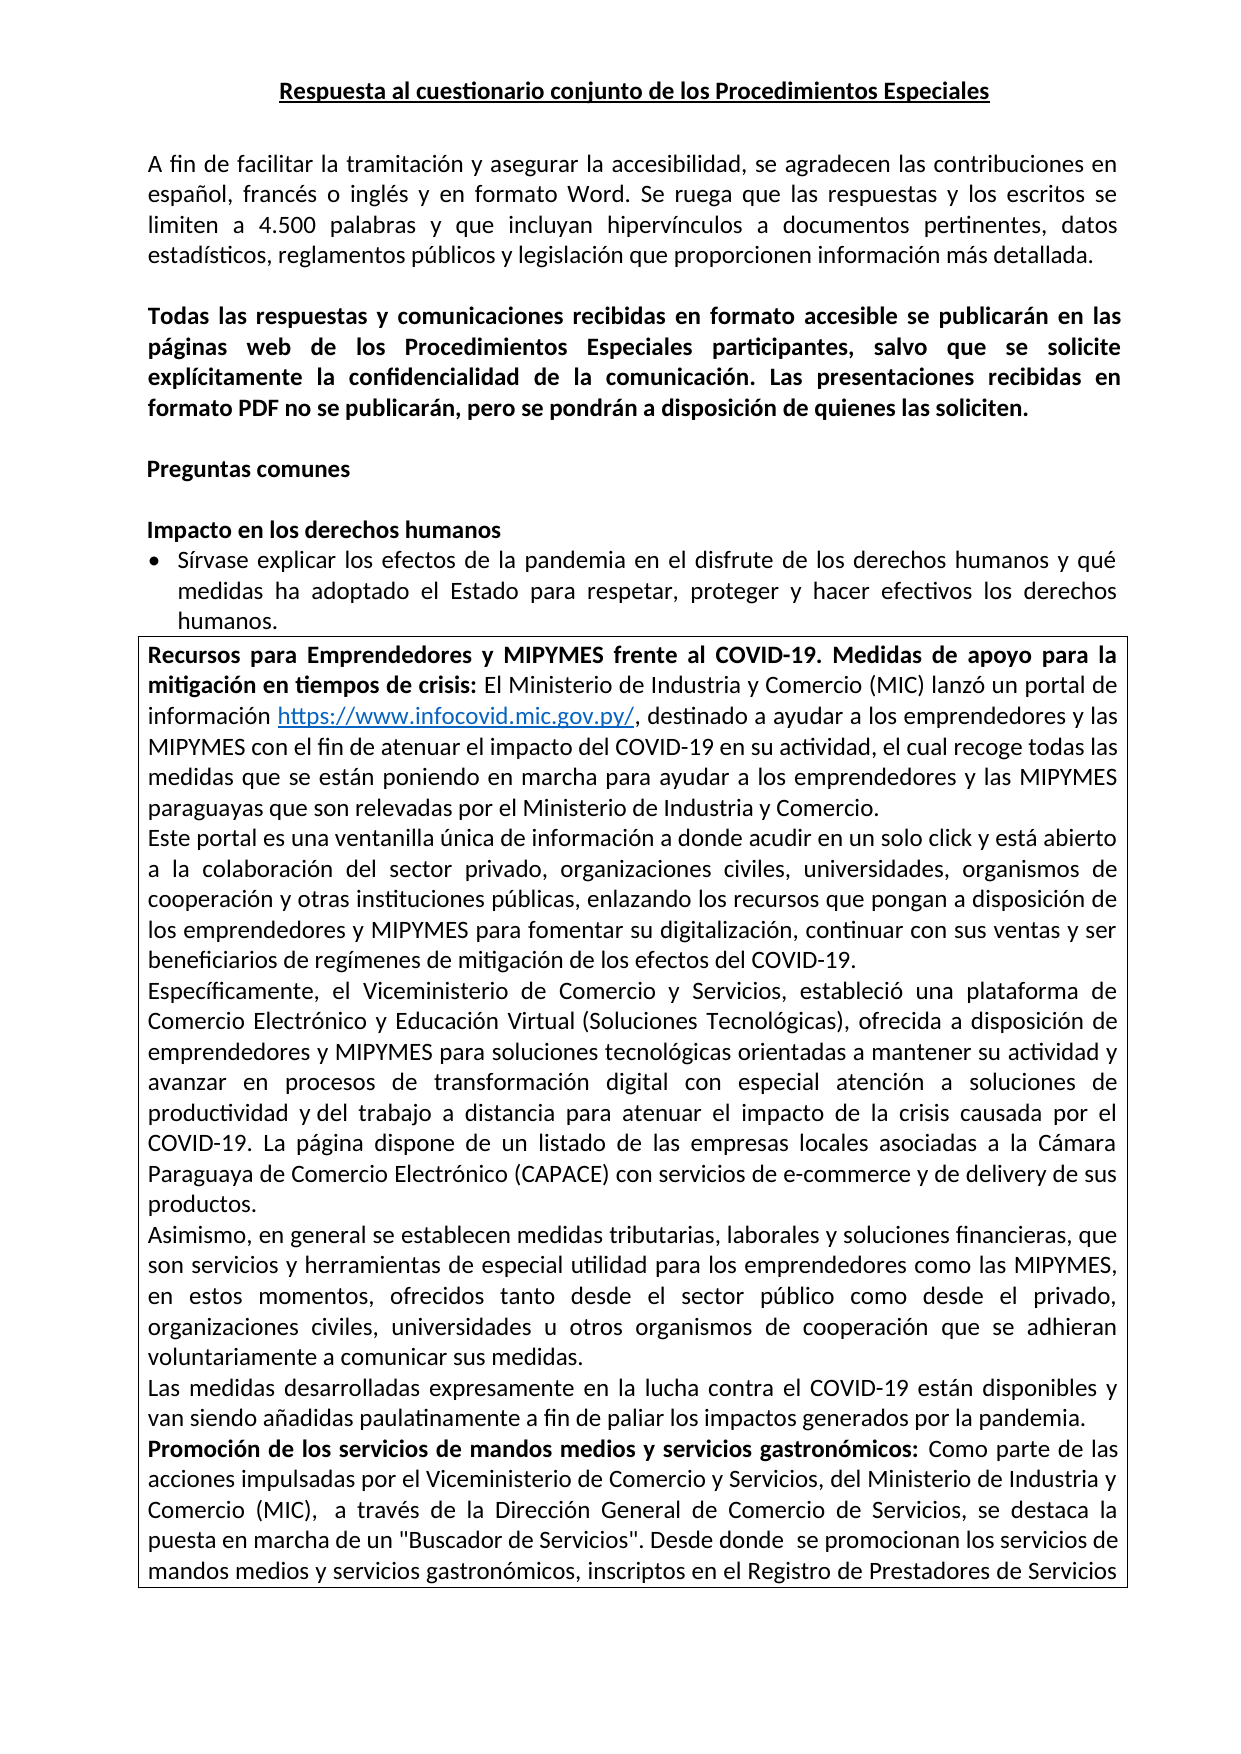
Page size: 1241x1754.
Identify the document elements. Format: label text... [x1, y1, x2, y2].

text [139, 1429, 1127, 1587]
list Sírvase explicar los efectos de la pandemia en el disfrute de los derechos humanos y qué medidas ha adoptado el Estado para respetar, proteger y hacer efectivos los derechos humanos. [148, 544, 1119, 636]
text Impacto en los derechos humanos [147, 514, 1122, 544]
text Este portal es una ventanilla única de información a donde acudir en un solo click y está abierto a la colaboración del sector privado, organizaciones civiles, universidades, organismos de cooperación y otras instituciones públicas, enlazando los recursos que pongan a disposición de los emprendedores y MIPYMES para fomentar su digitalización, continuar con sus ventas y ser beneficiarios de regímenes de mitigación de los efectos del COVID-19. [139, 819, 1127, 972]
text Todas las respuestas y comunicaciones recibidas en formato accesible se publicarán en las páginas web de los Procedimientos Especiales participantes, salvo que se solicite explícitamente la confidencialidad de la comunicación. Las presentaciones recibidas en formato PDF no se publicarán, pero se pondrán a disposición de quienes las soliciten. [148, 300, 1122, 422]
text Específicamente, el Viceministerio de Comercio y Servicios, estableció una plataforma de Comercio Electrónico y Educación Virtual (Soluciones Tecnológicas), ofrecida a disposición de emprendedores y MIPYMES para soluciones tecnológicas orientadas a mantener su actividad y avanzar en procesos de transformación digital con especial atención a soluciones de productividad y del trabajo a distancia para atenuar el impacto de la crisis causada por el COVID-19. La página dispone de un listado de las empresas locales asociadas a la Cámara Paraguaya de Comercio Electrónico (CAPACE) con servicios de e-commerce y de delivery de sus productos. [139, 972, 1127, 1216]
text A fin de facilitar la tramitación y asegurar la accesibilidad, se agradecen las contribuciones en español, francés o inglés y en formato Word. Se ruega que las respuestas y los escritos se limiten a 4.500 palabras y que incluyan hipervínculos a documentos pertinentes, datos estadísticos, reglamentos públicos y legislación que proporcionen información más detallada. [148, 148, 1119, 270]
text Preguntas comunes [147, 453, 1122, 483]
text Las medidas desarrolladas expresamente en la lucha contra el COVID-19 están disponibles y van siendo añadidas paulatinamente a fin de paliar los impactos generados por la pandemia. [139, 1368, 1127, 1429]
text Recursos para Emprendedores y MIPYMES frente al COVID-19. Medidas de apoyo para la mitigación en tiempos de crisis: El Ministerio de Industria y Comercio (MIC) lanzó un portal de información https://www.infocovid.mic.gov.py/, destinado a ayudar a los emprendedores y las MIPYMES con el fin de atenuar el impacto del COVID-19 en su actividad, el cual recoge todas las medidas que se están poniendo en marcha para ayudar a los emprendedores y las MIPYMES paraguayas que son relevadas por el Ministerio de Industria y Comercio. [139, 637, 1127, 819]
text Asimismo, en general se establecen medidas tributarias, laborales y soluciones financieras, que son servicios y herramientas de especial utilidad para los emprendedores como las MIPYMES, en estos momentos, ofrecidos tanto desde el sector público como desde el privado, organizaciones civiles, universidades u otros organismos de cooperación que se adhieran voluntariamente a comunicar sus medidas. [139, 1216, 1127, 1368]
